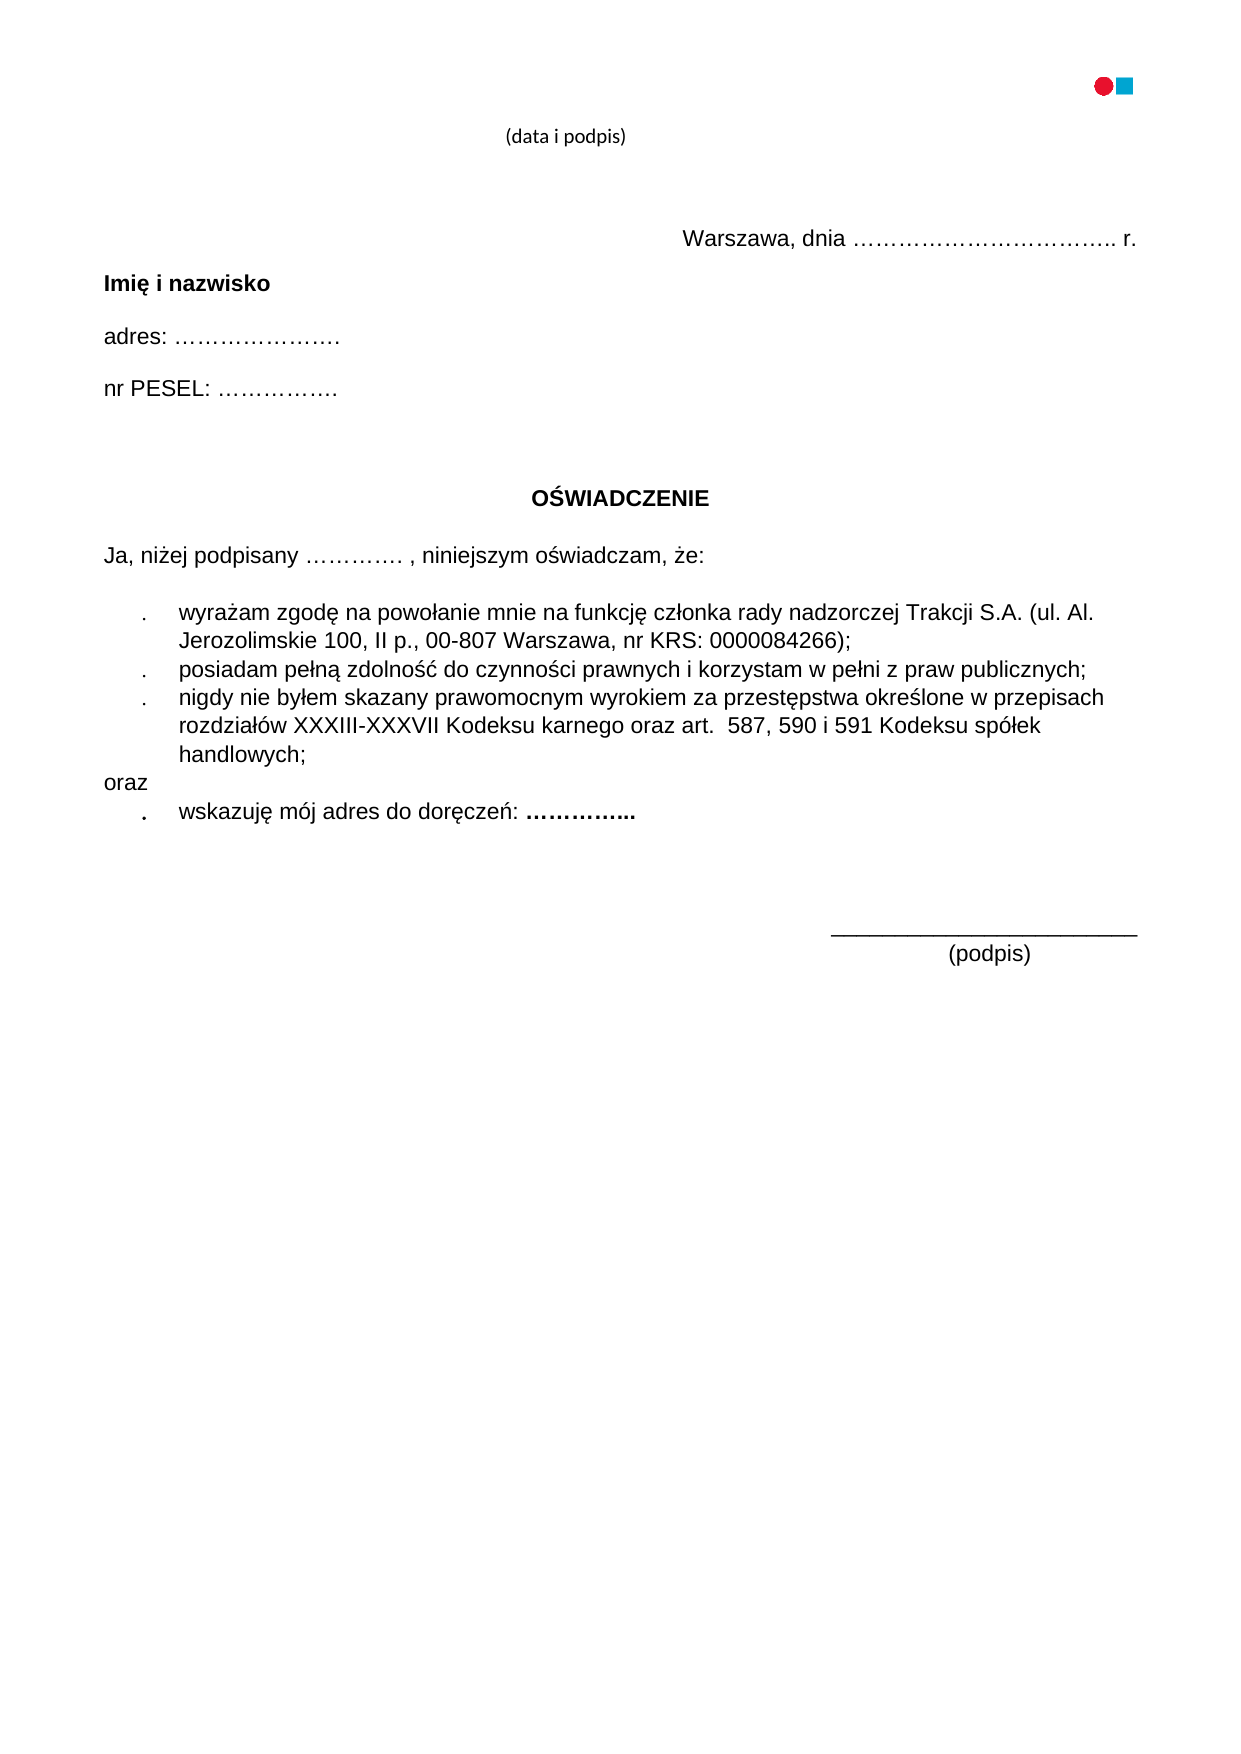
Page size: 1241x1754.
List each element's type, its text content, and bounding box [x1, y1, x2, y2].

text (podpis) [768, 940, 1137, 966]
list wskazuję mój adres do doręczeń: …………... [141, 798, 1137, 824]
text Imię i nazwisko [103, 270, 1137, 296]
picture [1091, 73, 1138, 99]
text Warszawa, dnia …………………………….. r. [103, 225, 1137, 251]
text ________________________ [103, 911, 1137, 938]
list wyrażam zgodę na powołanie mnie na funkcję członka rady nadzorczej Trakcji S.A. (ul. Al. Jerozolimskie 100, II p., 00-807 Warszawa, nr KRS: 0000084266); [141, 599, 1137, 653]
text adres: …………………. [103, 323, 1137, 349]
list nigdy nie byłem skazany prawomocnym wyrokiem za przestępstwa określone w przepisach rozdziałów XXXIII-XXXVII Kodeksu karnego oraz art. 587, 590 i 591 Kodeksu spółek handlowych; [141, 684, 1137, 767]
text (data i podpis) [472, 123, 1137, 148]
text OŚWIADCZENIE [103, 485, 1137, 511]
list posiadam pełną zdolność do czynności prawnych i korzystam w pełni z praw publicznych; [141, 656, 1137, 682]
text Ja, niżej podpisany …………. , niniejszym oświadczam, że: [103, 542, 1137, 568]
text oraz [103, 769, 1137, 796]
text nr PESEL: ……………. [103, 375, 1137, 402]
